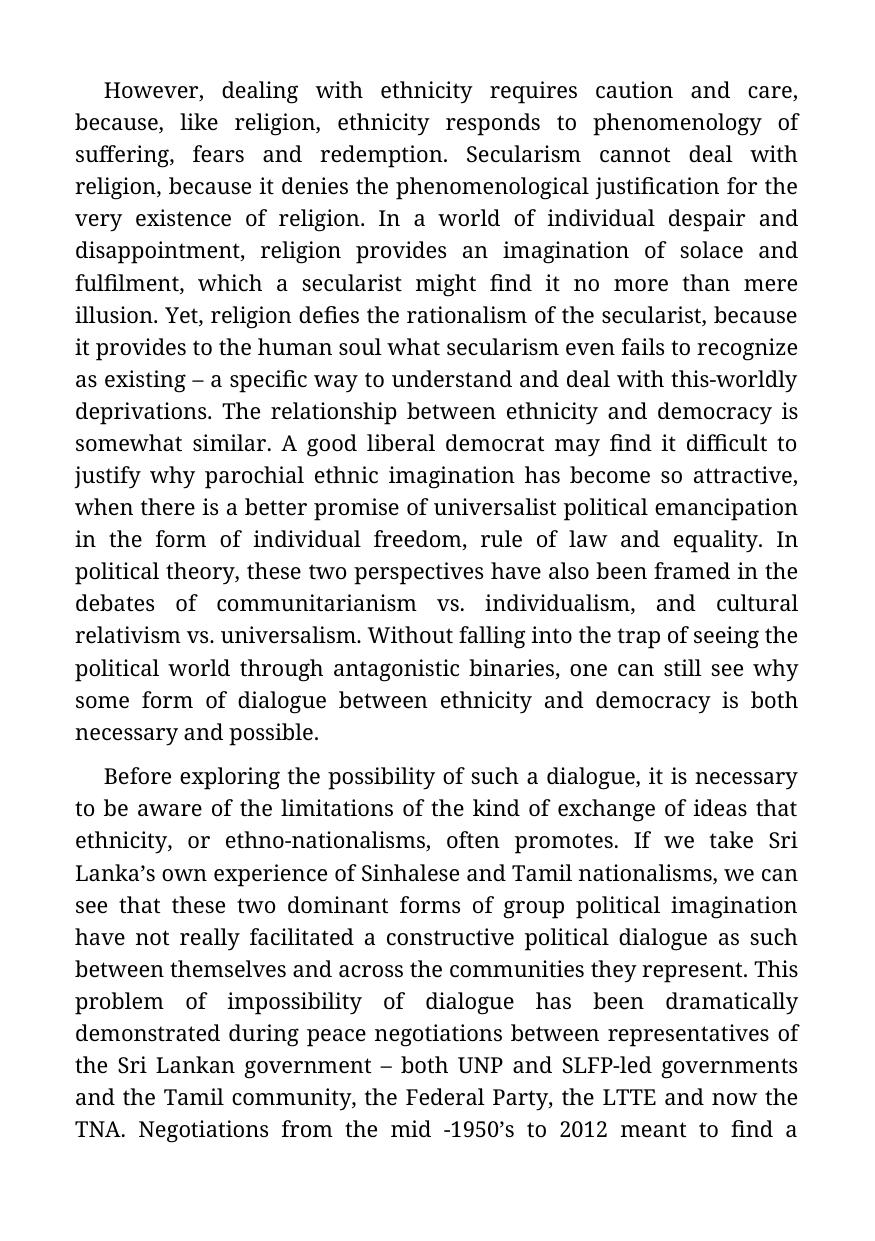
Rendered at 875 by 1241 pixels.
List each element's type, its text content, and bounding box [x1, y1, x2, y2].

text However, dealing with ethnicity requires caution and care, because, like religion, ethnicity responds to phenomenology of suffering, fears and redemption. Secularism cannot deal with religion, because it denies the phenomenological justification for the very existence of religion. In a world of individual despair and disappointment, religion provides an imagination of solace and fulfilment, which a secularist might find it no more than mere illusion. Yet, religion defies the rationalism of the secularist, because it provides to the human soul what secularism even fails to recognize as existing – a specific way to understand and deal with this-worldly deprivations. The relationship between ethnicity and democracy is somewhat similar. A good liberal democrat may find it difficult to justify why parochial ethnic imagination has become so attractive, when there is a better promise of universalist political emancipation in the form of individual freedom, rule of law and equality. In political theory, these two perspectives have also been framed in the debates of communitarianism vs. individualism, and cultural relativism vs. universalism. Without falling into the trap of seeing the political world through antagonistic binaries, one can still see why some form of dialogue between ethnicity and democracy is both necessary and possible. [75, 75, 799, 746]
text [75, 761, 799, 1144]
